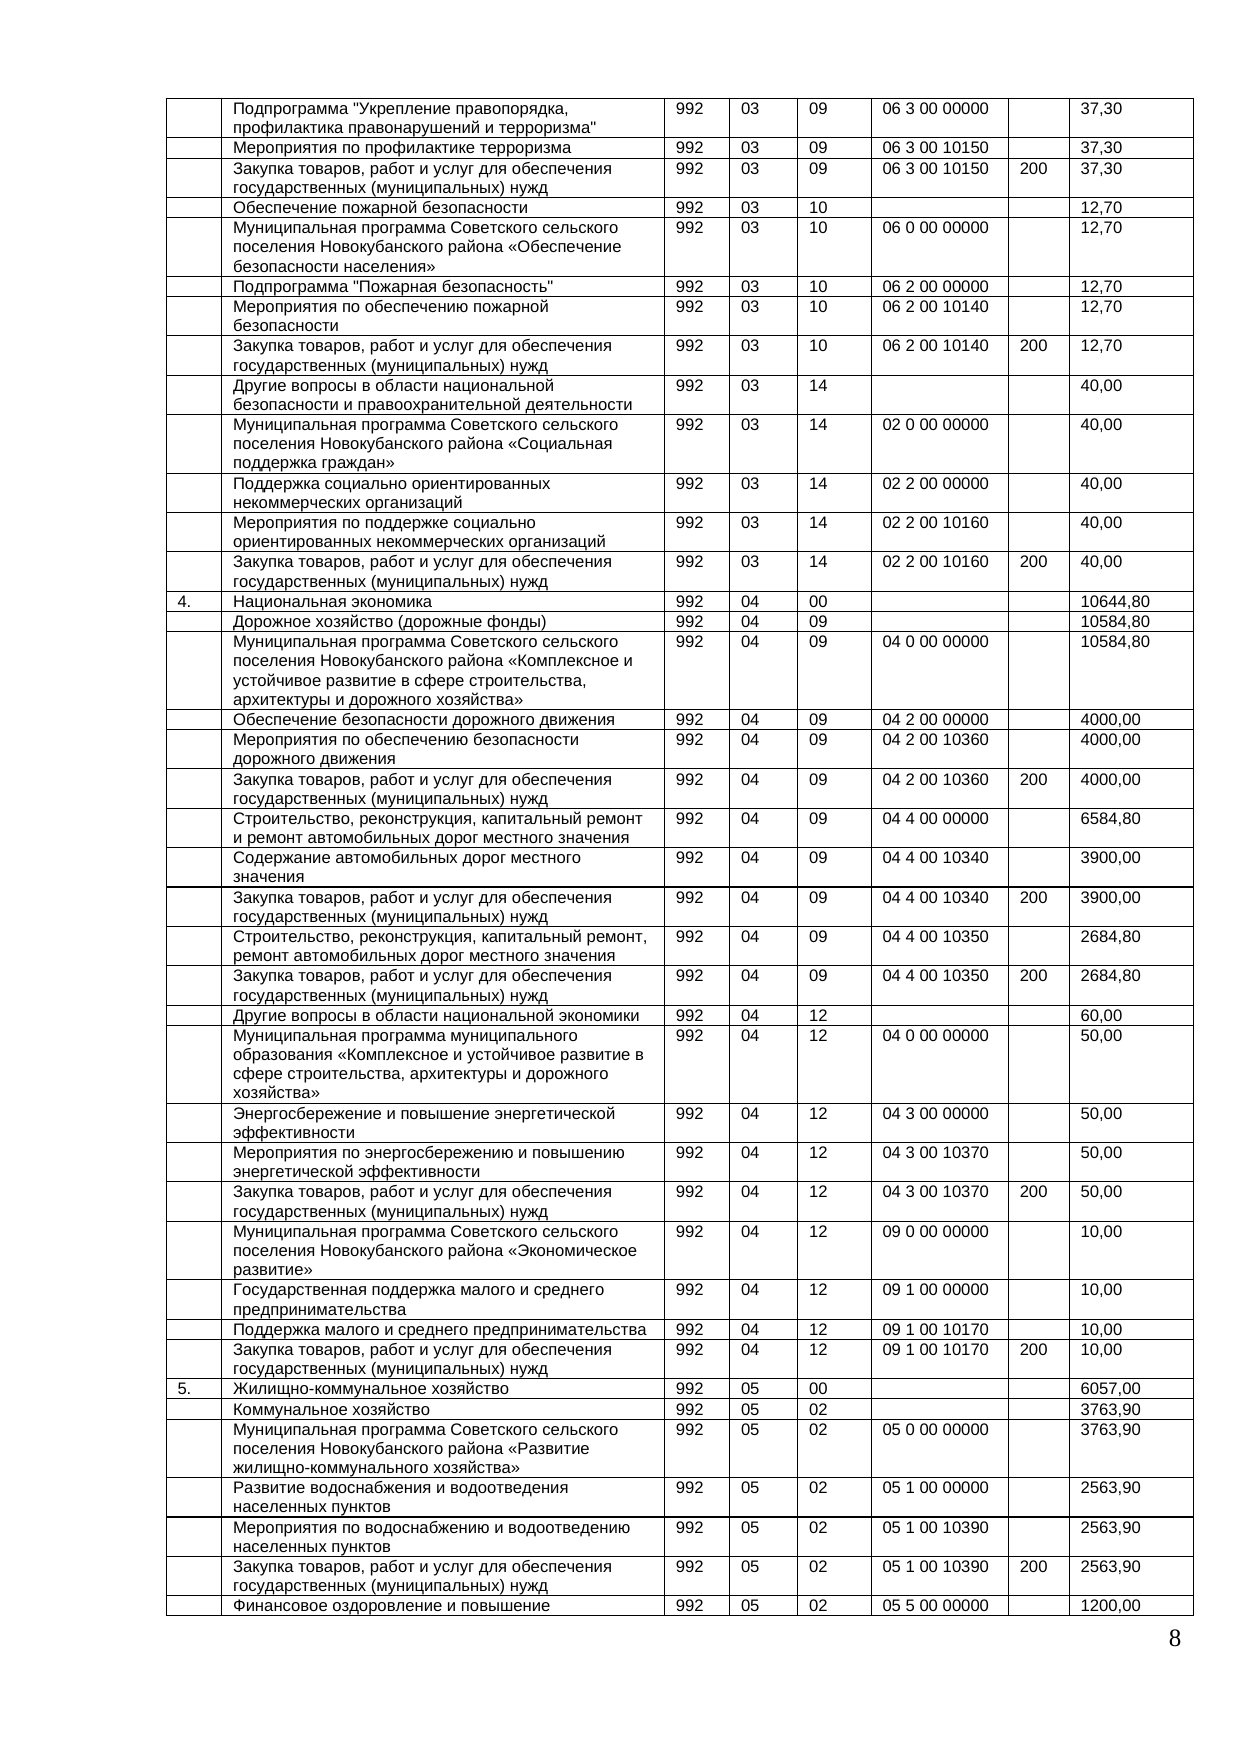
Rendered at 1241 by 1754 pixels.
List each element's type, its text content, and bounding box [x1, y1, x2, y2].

table_cell Закупка товаров, работ и услуг для обеспечения государственных (муниципальных) нужд [222, 159, 664, 197]
table_cell 50,00 [1070, 1104, 1193, 1142]
table_cell 03 [730, 513, 797, 551]
table_cell [167, 474, 221, 512]
table_cell 04 [730, 1143, 797, 1181]
table_cell 04 [730, 966, 797, 1004]
table_cell 14 [798, 552, 871, 591]
table_cell 04 [730, 612, 797, 631]
table_cell 04 4 00 10340 [872, 848, 1008, 886]
table_cell 10 [798, 218, 871, 276]
table_cell 12 [798, 1006, 871, 1025]
table_cell 04 [730, 1320, 797, 1339]
table_cell 05 [730, 1596, 797, 1615]
table_cell Мероприятия по обеспечению безопасности дорожного движения [222, 730, 664, 768]
table_cell 50,00 [1070, 1026, 1193, 1102]
table_cell 04 [730, 927, 797, 965]
table_cell [1009, 809, 1069, 847]
table_cell [167, 1182, 221, 1221]
table_cell [167, 1320, 221, 1339]
table_cell 02 [798, 1478, 871, 1516]
table_cell 04 [730, 1104, 797, 1142]
table_cell Муниципальная программа Советского сельского поселения Новокубанского района «Обеспечение безопасности населения» [222, 218, 664, 276]
table_cell 200 [1009, 888, 1069, 926]
table_cell Закупка товаров, работ и услуг для обеспечения государственных (муниципальных) нужд [222, 1557, 664, 1595]
table_cell Поддержка малого и среднего предпринимательства [222, 1320, 664, 1339]
table_cell [1009, 730, 1069, 768]
table_cell [872, 198, 1008, 217]
table_cell 6057,00 [1070, 1379, 1193, 1398]
table_cell [167, 809, 221, 847]
table_cell 12 [798, 1320, 871, 1339]
table_cell 03 [730, 99, 797, 137]
table_cell 12,70 [1070, 218, 1193, 276]
table_cell 10 [798, 198, 871, 217]
table_cell 02 [798, 1596, 871, 1615]
table_cell Национальная экономика [222, 592, 664, 611]
table_cell [167, 1420, 221, 1477]
table_cell 992 [665, 1320, 729, 1339]
table_cell [1009, 474, 1069, 512]
table_cell [167, 159, 221, 197]
table_cell 992 [665, 1420, 729, 1477]
table_cell 06 2 00 10140 [872, 297, 1008, 335]
table_cell 992 [665, 1182, 729, 1221]
table_cell [1009, 1596, 1069, 1615]
table_cell 09 [798, 888, 871, 926]
table_cell 2563,90 [1070, 1478, 1193, 1516]
table_cell Строительство, реконструкция, капитальный ремонт, ремонт автомобильных дорог местного значения [222, 927, 664, 965]
table_cell 992 [665, 1379, 729, 1398]
table_cell Обеспечение пожарной безопасности [222, 198, 664, 217]
table_cell 50,00 [1070, 1143, 1193, 1181]
table_cell Дорожное хозяйство (дорожные фонды) [222, 612, 664, 631]
table_cell 6584,80 [1070, 809, 1193, 847]
table_cell 05 0 00 00000 [872, 1420, 1008, 1477]
table_cell 03 [730, 297, 797, 335]
table_cell [872, 592, 1008, 611]
table_cell 12,70 [1070, 198, 1193, 217]
table_cell 04 [730, 809, 797, 847]
table_cell [1009, 1518, 1069, 1556]
table_cell [1009, 1280, 1069, 1318]
table_cell Мероприятия по энергосбережению и повышению энергетической эффективности [222, 1143, 664, 1181]
table_cell 992 [665, 1478, 729, 1516]
table_cell Закупка товаров, работ и услуг для обеспечения государственных (муниципальных) нужд [222, 966, 664, 1004]
table_cell 2563,90 [1070, 1518, 1193, 1556]
table_cell 2684,80 [1070, 927, 1193, 965]
table_cell 02 2 00 10160 [872, 513, 1008, 551]
table_cell 04 [730, 632, 797, 709]
table_cell [167, 1222, 221, 1279]
table_cell 02 0 00 00000 [872, 415, 1008, 472]
table_cell 05 [730, 1420, 797, 1477]
table_cell [167, 297, 221, 335]
table_cell 37,30 [1070, 138, 1193, 157]
table_cell [1009, 1143, 1069, 1181]
table_cell 06 3 00 10150 [872, 138, 1008, 157]
table_cell 10,00 [1070, 1280, 1193, 1318]
table_cell 40,00 [1070, 415, 1193, 472]
table_cell 4000,00 [1070, 769, 1193, 808]
table_cell [167, 1596, 221, 1615]
table_cell 992 [665, 632, 729, 709]
table_cell 04 [730, 1006, 797, 1025]
table_cell 4000,00 [1070, 730, 1193, 768]
table_cell [167, 927, 221, 965]
table_cell [1009, 1222, 1069, 1279]
table_cell 992 [665, 1006, 729, 1025]
table_cell 4. [167, 592, 221, 611]
table_cell 04 2 00 00000 [872, 710, 1008, 729]
table_cell 10644,80 [1070, 592, 1193, 611]
table_cell 12,70 [1070, 336, 1193, 374]
table_cell 05 [730, 1399, 797, 1418]
table_cell 10584,80 [1070, 612, 1193, 631]
table_cell Муниципальная программа Советского сельского поселения Новокубанского района «Комплексное и устойчивое развитие в сфере строительства, архитектуры и дорожного хозяйства» [222, 632, 664, 709]
table_cell 14 [798, 376, 871, 414]
table_cell 40,00 [1070, 474, 1193, 512]
table_cell 992 [665, 297, 729, 335]
table_cell 12,70 [1070, 277, 1193, 296]
table_cell 04 2 00 10360 [872, 730, 1008, 768]
table_cell Муниципальная программа Советского сельского поселения Новокубанского района «Экономическое развитие» [222, 1222, 664, 1279]
table_cell [872, 1399, 1008, 1418]
table_cell 03 [730, 336, 797, 374]
table_cell 992 [665, 218, 729, 276]
table_cell [167, 769, 221, 808]
table_cell 14 [798, 513, 871, 551]
table_cell 04 [730, 848, 797, 886]
table_cell 10,00 [1070, 1222, 1193, 1279]
table_cell 12 [798, 1222, 871, 1279]
table_cell 06 2 00 00000 [872, 277, 1008, 296]
table_cell [1009, 1026, 1069, 1102]
table_cell 992 [665, 159, 729, 197]
table_cell Закупка товаров, работ и услуг для обеспечения государственных (муниципальных) нужд [222, 552, 664, 591]
table_cell [167, 966, 221, 1004]
table_cell 05 [730, 1379, 797, 1398]
table_cell 04 4 00 10350 [872, 966, 1008, 1004]
table_cell 12 [798, 1104, 871, 1142]
table_cell [167, 1478, 221, 1516]
table_cell 04 3 00 10370 [872, 1182, 1008, 1221]
table_cell Поддержка социально ориентированных некоммерческих организаций [222, 474, 664, 512]
table_cell [1009, 927, 1069, 965]
table_cell 10 [798, 336, 871, 374]
table_cell 09 1 00 10170 [872, 1320, 1008, 1339]
table_cell 03 [730, 198, 797, 217]
table_cell 09 1 00 10170 [872, 1340, 1008, 1378]
table_cell 03 [730, 159, 797, 197]
table_cell 09 [798, 99, 871, 137]
table_cell [167, 1280, 221, 1318]
table_cell Подпрограмма "Пожарная безопасность" [222, 277, 664, 296]
table_cell [1009, 1320, 1069, 1339]
table_cell 02 [798, 1399, 871, 1418]
table_cell 10 [798, 277, 871, 296]
table_cell 992 [665, 277, 729, 296]
table_cell 09 0 00 00000 [872, 1222, 1008, 1279]
table_cell 200 [1009, 966, 1069, 1004]
table_cell [167, 99, 221, 137]
table_cell 04 4 00 10350 [872, 927, 1008, 965]
table_cell 04 3 00 00000 [872, 1104, 1008, 1142]
table_cell 992 [665, 1596, 729, 1615]
table_cell 12 [798, 1340, 871, 1378]
table_cell 992 [665, 376, 729, 414]
table_cell 09 [798, 159, 871, 197]
table_cell 1200,00 [1070, 1596, 1193, 1615]
table_cell 04 [730, 710, 797, 729]
table_cell 04 [730, 1026, 797, 1102]
table_cell 10 [798, 297, 871, 335]
table_cell [167, 277, 221, 296]
table_cell 06 0 00 00000 [872, 218, 1008, 276]
table_cell 992 [665, 809, 729, 847]
table_cell 04 4 00 00000 [872, 809, 1008, 847]
table_cell 200 [1009, 1182, 1069, 1221]
table_cell Обеспечение безопасности дорожного движения [222, 710, 664, 729]
table_cell 992 [665, 1026, 729, 1102]
table_cell Жилищно-коммунальное хозяйство [222, 1379, 664, 1398]
table_cell 03 [730, 376, 797, 414]
table_cell [167, 198, 221, 217]
table_cell 12 [798, 1143, 871, 1181]
table_cell 04 [730, 1280, 797, 1318]
table_cell 992 [665, 848, 729, 886]
table_cell Подпрограмма "Укрепление правопорядка, профилактика правонарушений и терроризма" [222, 99, 664, 137]
table_cell [167, 710, 221, 729]
table_cell [1009, 198, 1069, 217]
table_cell 02 [798, 1420, 871, 1477]
table_cell 04 2 00 10360 [872, 769, 1008, 808]
table_cell Закупка товаров, работ и услуг для обеспечения государственных (муниципальных) нужд [222, 888, 664, 926]
table_cell [1009, 1379, 1069, 1398]
table_cell 992 [665, 99, 729, 137]
table_cell 02 [798, 1518, 871, 1556]
table_cell 09 [798, 710, 871, 729]
table_cell [167, 1026, 221, 1102]
table_cell 06 3 00 00000 [872, 99, 1008, 137]
table_cell Закупка товаров, работ и услуг для обеспечения государственных (муниципальных) нужд [222, 1182, 664, 1221]
table_cell 5. [167, 1379, 221, 1398]
table_cell 60,00 [1070, 1006, 1193, 1025]
table_cell 992 [665, 1399, 729, 1418]
table_cell [1009, 612, 1069, 631]
table_cell 04 [730, 1222, 797, 1279]
table_cell [1009, 277, 1069, 296]
table_cell Закупка товаров, работ и услуг для обеспечения государственных (муниципальных) нужд [222, 769, 664, 808]
table_cell 992 [665, 888, 729, 926]
table_cell [872, 376, 1008, 414]
table_cell 04 [730, 769, 797, 808]
table_cell 10584,80 [1070, 632, 1193, 709]
table_cell 02 2 00 00000 [872, 474, 1008, 512]
table_cell 992 [665, 966, 729, 1004]
table_cell 04 4 00 10340 [872, 888, 1008, 926]
table_cell 992 [665, 730, 729, 768]
table_cell 992 [665, 612, 729, 631]
table_cell 10,00 [1070, 1340, 1193, 1378]
table_cell Мероприятия по водоснабжению и водоотведению населенных пунктов [222, 1518, 664, 1556]
table_cell 05 1 00 00000 [872, 1478, 1008, 1516]
table_cell 992 [665, 1518, 729, 1556]
table_cell 04 [730, 592, 797, 611]
table_cell 37,30 [1070, 159, 1193, 197]
table_cell 992 [665, 1557, 729, 1595]
table_cell 00 [798, 1379, 871, 1398]
table_cell Мероприятия по обеспечению пожарной безопасности [222, 297, 664, 335]
table_cell [1009, 138, 1069, 157]
table_cell 04 [730, 730, 797, 768]
table_cell 200 [1009, 1557, 1069, 1595]
table_cell 05 1 00 10390 [872, 1557, 1008, 1595]
table_cell 50,00 [1070, 1182, 1193, 1221]
table_cell 200 [1009, 159, 1069, 197]
table_cell [1009, 632, 1069, 709]
table_cell 3763,90 [1070, 1399, 1193, 1418]
table_cell Государственная поддержка малого и среднего предпринимательства [222, 1280, 664, 1318]
table_cell 10,00 [1070, 1320, 1193, 1339]
table_cell 40,00 [1070, 513, 1193, 551]
table_cell [1009, 1104, 1069, 1142]
table_cell 992 [665, 198, 729, 217]
table_cell [1009, 99, 1069, 137]
table_cell 09 [798, 138, 871, 157]
table_cell 12 [798, 1280, 871, 1318]
table_cell 37,30 [1070, 99, 1193, 137]
table_cell [1009, 710, 1069, 729]
table_cell [167, 336, 221, 374]
table_cell 4000,00 [1070, 710, 1193, 729]
table_cell 992 [665, 415, 729, 472]
table_cell Мероприятия по профилактике терроризма [222, 138, 664, 157]
table_cell 06 3 00 10150 [872, 159, 1008, 197]
table_cell [1009, 592, 1069, 611]
table_cell 992 [665, 592, 729, 611]
table_cell [167, 218, 221, 276]
table_cell 09 [798, 927, 871, 965]
table_cell 04 0 00 00000 [872, 1026, 1008, 1102]
table_cell 09 [798, 809, 871, 847]
table_cell 09 [798, 730, 871, 768]
table_cell 992 [665, 1340, 729, 1378]
table_cell [167, 1557, 221, 1595]
table_cell Строительство, реконструкция, капитальный ремонт и ремонт автомобильных дорог местного значения [222, 809, 664, 847]
table_cell 00 [798, 592, 871, 611]
table_cell 2684,80 [1070, 966, 1193, 1004]
table_cell [167, 888, 221, 926]
table_cell 04 [730, 1182, 797, 1221]
table_cell 40,00 [1070, 552, 1193, 591]
table_cell [1009, 848, 1069, 886]
table_cell [167, 552, 221, 591]
table_cell 05 1 00 10390 [872, 1518, 1008, 1556]
table_cell Энергосбережение и повышение энергетической эффективности [222, 1104, 664, 1142]
table_cell [167, 1143, 221, 1181]
table_cell Закупка товаров, работ и услуг для обеспечения государственных (муниципальных) нужд [222, 336, 664, 374]
table_cell 992 [665, 769, 729, 808]
table_cell 14 [798, 415, 871, 472]
table_cell [872, 1379, 1008, 1398]
table_cell 04 0 00 00000 [872, 632, 1008, 709]
table_cell [167, 848, 221, 886]
table_cell [167, 632, 221, 709]
table_cell Другие вопросы в области национальной экономики [222, 1006, 664, 1025]
table_cell 992 [665, 1222, 729, 1279]
table_cell 04 3 00 10370 [872, 1143, 1008, 1181]
table_cell 992 [665, 710, 729, 729]
table_cell [167, 1006, 221, 1025]
table_cell 992 [665, 138, 729, 157]
table_cell [167, 1340, 221, 1378]
table_cell 09 [798, 848, 871, 886]
table_cell [167, 1518, 221, 1556]
table_cell 03 [730, 552, 797, 591]
table_cell 3763,90 [1070, 1420, 1193, 1477]
table_cell 3900,00 [1070, 848, 1193, 886]
table_cell 200 [1009, 552, 1069, 591]
table_cell [167, 1104, 221, 1142]
table_cell 04 [730, 888, 797, 926]
table_cell Коммунальное хозяйство [222, 1399, 664, 1418]
table_cell [1009, 415, 1069, 472]
table_cell [167, 513, 221, 551]
table_cell [1009, 1399, 1069, 1418]
table_cell [872, 612, 1008, 631]
table_cell 200 [1009, 336, 1069, 374]
table_cell Муниципальная программа муниципального образования «Комплексное и устойчивое развитие в сфере строительства, архитектуры и дорожного хозяйства» [222, 1026, 664, 1102]
table_cell Другие вопросы в области национальной безопасности и правоохранительной деятельности [222, 376, 664, 414]
table_cell 200 [1009, 769, 1069, 808]
table_cell 2563,90 [1070, 1557, 1193, 1595]
table_cell 992 [665, 1104, 729, 1142]
table_cell 992 [665, 513, 729, 551]
table_cell Закупка товаров, работ и услуг для обеспечения государственных (муниципальных) нужд [222, 1340, 664, 1378]
table_cell 05 [730, 1557, 797, 1595]
table_cell 992 [665, 1143, 729, 1181]
table_cell Муниципальная программа Советского сельского поселения Новокубанского района «Развитие жилищно-коммунального хозяйства» [222, 1420, 664, 1477]
table_cell 992 [665, 1280, 729, 1318]
table_cell Мероприятия по поддержке социально ориентированных некоммерческих организаций [222, 513, 664, 551]
table_cell 06 2 00 10140 [872, 336, 1008, 374]
table_cell 09 [798, 769, 871, 808]
table_cell 12,70 [1070, 297, 1193, 335]
table_cell 03 [730, 138, 797, 157]
table_cell [1009, 297, 1069, 335]
table_cell [167, 730, 221, 768]
table_cell [167, 1399, 221, 1418]
table_cell [167, 138, 221, 157]
table_cell [1009, 218, 1069, 276]
table_cell [1009, 1420, 1069, 1477]
table_cell Развитие водоснабжения и водоотведения населенных пунктов [222, 1478, 664, 1516]
table_cell 05 5 00 00000 [872, 1596, 1008, 1615]
table_cell 3900,00 [1070, 888, 1193, 926]
table_cell 04 [730, 1340, 797, 1378]
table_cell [222, 1596, 664, 1615]
table_cell 09 1 00 00000 [872, 1280, 1008, 1318]
table_cell 09 [798, 632, 871, 709]
table_cell 12 [798, 1182, 871, 1221]
table_cell 03 [730, 474, 797, 512]
table_cell 03 [730, 277, 797, 296]
table_cell 09 [798, 966, 871, 1004]
table_cell [1009, 1478, 1069, 1516]
table_cell 02 [798, 1557, 871, 1595]
table_cell 12 [798, 1026, 871, 1102]
table_cell 02 2 00 10160 [872, 552, 1008, 591]
table_cell [167, 415, 221, 472]
table_cell [167, 376, 221, 414]
table_cell 992 [665, 474, 729, 512]
table_cell [1009, 513, 1069, 551]
table_cell 14 [798, 474, 871, 512]
table_cell 03 [730, 415, 797, 472]
table_cell [1009, 376, 1069, 414]
table_cell [872, 1006, 1008, 1025]
table_cell 09 [798, 612, 871, 631]
table_cell 40,00 [1070, 376, 1193, 414]
table_cell 992 [665, 927, 729, 965]
table_cell [1009, 1006, 1069, 1025]
table_cell 05 [730, 1518, 797, 1556]
table_cell Содержание автомобильных дорог местного значения [222, 848, 664, 886]
table_cell 992 [665, 336, 729, 374]
table_cell 05 [730, 1478, 797, 1516]
table_cell 03 [730, 218, 797, 276]
table_cell [167, 612, 221, 631]
table_cell Муниципальная программа Советского сельского поселения Новокубанского района «Социальная поддержка граждан» [222, 415, 664, 472]
table_cell 992 [665, 552, 729, 591]
table_cell 200 [1009, 1340, 1069, 1378]
